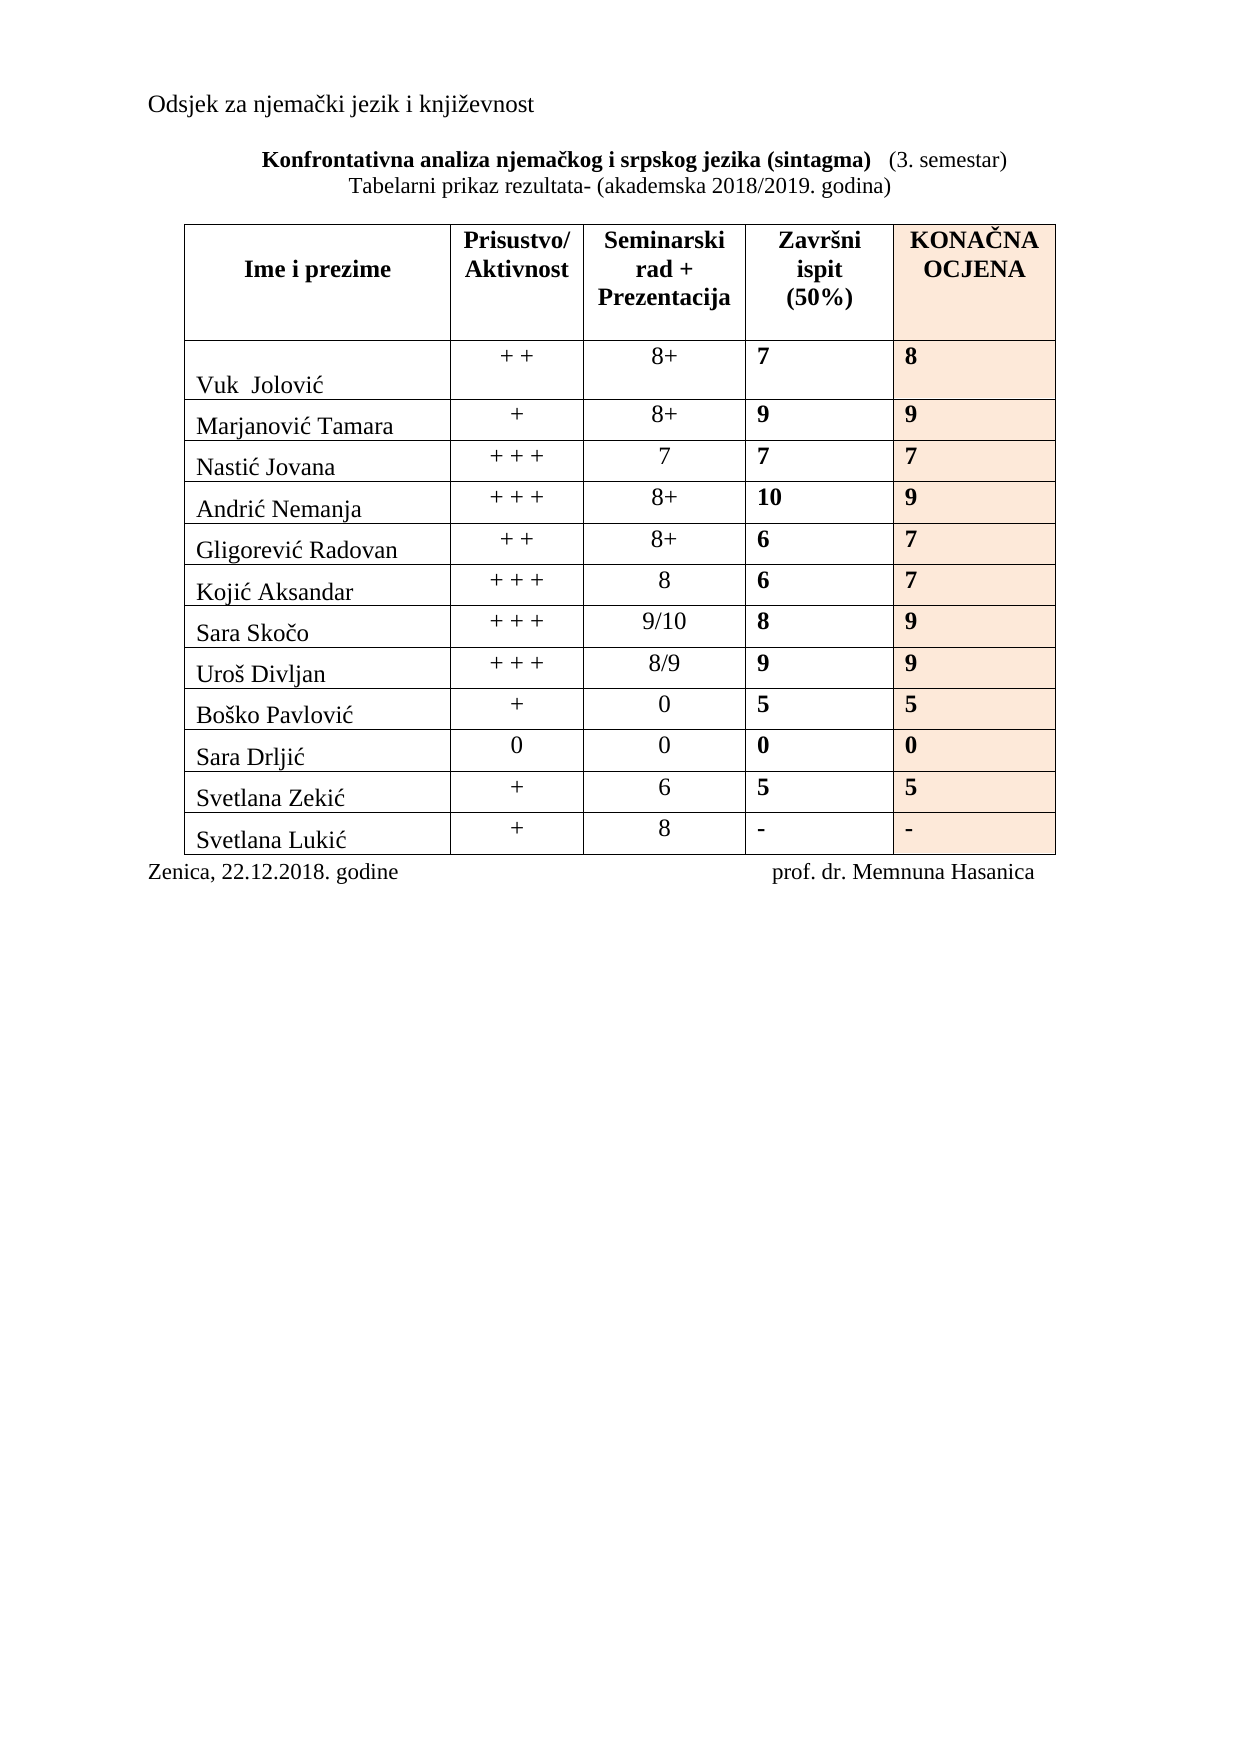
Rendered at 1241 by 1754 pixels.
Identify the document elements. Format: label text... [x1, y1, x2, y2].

table_cell 8 [894, 341, 1055, 398]
table_header Ime i prezime [185, 225, 450, 340]
table_cell 6 [746, 565, 893, 605]
table_cell - [746, 813, 893, 853]
table_header Seminarski rad + Prezentacija [584, 225, 745, 340]
table_cell Gligorević Radovan [185, 524, 450, 564]
table_cell 8+ [584, 400, 745, 440]
table_cell 8+ [584, 524, 745, 564]
text Zenica, 22.12.2018. godine prof. dr. Memnuna Hasanica [148, 259, 1093, 885]
table_cell Svetlana Zekić [185, 772, 450, 812]
table_cell 7 [894, 524, 1055, 564]
table_cell 8 [746, 606, 893, 647]
table_cell Sara Skočo [185, 606, 450, 647]
table_cell Andrić Nemanja [185, 482, 450, 523]
table_cell 0 [451, 730, 583, 771]
table_cell + + [451, 341, 583, 398]
table_cell + + + [451, 482, 583, 523]
table_cell Kojić Aksandar [185, 565, 450, 605]
table_cell Uroš Divljan [185, 648, 450, 688]
table_cell 5 [894, 772, 1055, 812]
table_cell 8/9 [584, 648, 745, 688]
table_cell 5 [746, 689, 893, 729]
table_cell 9 [894, 606, 1055, 647]
table_cell + + + [451, 441, 583, 481]
table_cell + [451, 772, 583, 812]
text Tabelarni prikaz rezultata- (akademska 2018/2019. godina) [148, 172, 1093, 199]
table_cell 0 [584, 689, 745, 729]
table_cell 0 [746, 730, 893, 771]
table_cell 9 [746, 400, 893, 440]
table_cell 7 [746, 441, 893, 481]
table_cell + + + [451, 648, 583, 688]
table_cell Nastić Jovana [185, 441, 450, 481]
table_header Završni ispit (50%) [746, 225, 893, 340]
table_cell + + + [451, 565, 583, 605]
table_cell 0 [584, 730, 745, 771]
text Odsjek za njemački jezik i književnost [148, 89, 1093, 117]
table_cell 7 [894, 565, 1055, 605]
table_cell 10 [746, 482, 893, 523]
table_cell 7 [746, 341, 893, 398]
table_cell 6 [584, 772, 745, 812]
table_cell 7 [894, 441, 1055, 481]
table_cell 6 [746, 524, 893, 564]
table_cell + [451, 813, 583, 853]
table_cell + + [451, 524, 583, 564]
table_cell 8+ [584, 341, 745, 398]
table_cell Marjanović Tamara [185, 400, 450, 440]
table_cell 9 [746, 648, 893, 688]
text Konfrontativna analiza njemačkog i srpskog jezika (sintagma) (3. semestar) [148, 146, 1093, 172]
table_cell 9 [894, 482, 1055, 523]
table_cell - [894, 813, 1055, 853]
table_cell 9 [894, 648, 1055, 688]
table_cell Boško Pavlović [185, 689, 450, 729]
table_cell + + + [451, 606, 583, 647]
table_cell 8 [584, 813, 745, 853]
table_cell 8 [584, 565, 745, 605]
table_cell 5 [894, 689, 1055, 729]
table_header Prisustvo/ Aktivnost [451, 225, 583, 340]
table_cell 8+ [584, 482, 745, 523]
table_cell 0 [894, 730, 1055, 771]
table_cell Vuk Jolović [185, 341, 450, 398]
table_cell 9/10 [584, 606, 745, 647]
table_cell + [451, 400, 583, 440]
table_header KONAČNA OCJENA [894, 225, 1055, 340]
table_cell Svetlana Lukić [185, 813, 450, 853]
table_cell Sara Drljić [185, 730, 450, 771]
table_cell + [451, 689, 583, 729]
table_cell 9 [894, 400, 1055, 440]
table_cell 5 [746, 772, 893, 812]
table_cell 7 [584, 441, 745, 481]
